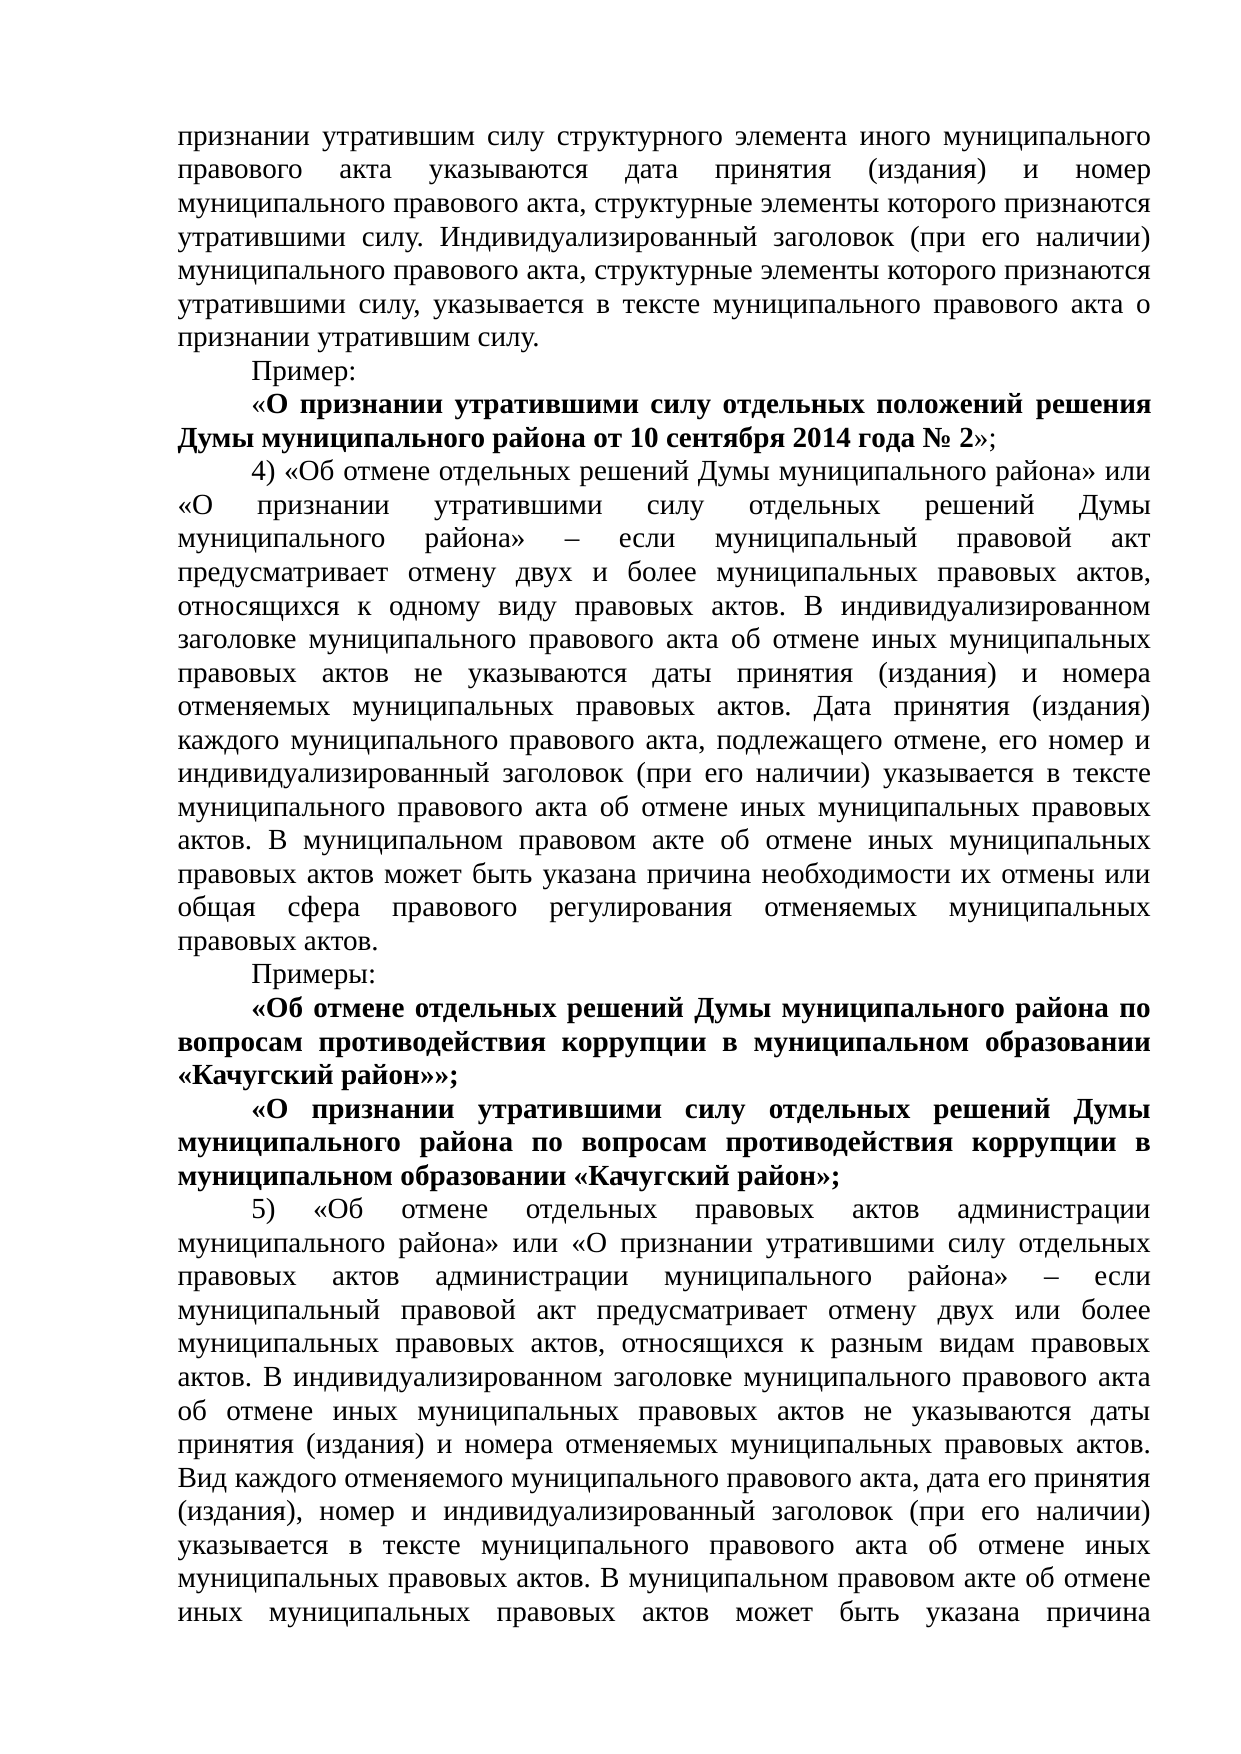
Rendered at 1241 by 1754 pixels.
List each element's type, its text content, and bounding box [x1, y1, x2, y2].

text «О признании утратившими силу отдельных решений Думы муниципального района по вопросам противодействия коррупции в муниципальном образовании «Качугский район»; [177, 1091, 1152, 1191]
text 4) «Об отмене отдельных решений Думы муниципального района» или «О признании утратившими силу отдельных решений Думы муниципального района» – если муниципальный правовой акт предусматривает отмену двух и более муниципальных правовых актов, относящихся к одному виду правовых актов. В индивидуализированном заголовке муниципального правового акта об отмене иных муниципальных правовых актов не указываются даты принятия (издания) и номера отменяемых муниципальных правовых актов. Дата принятия (издания) каждого муниципального правового акта, подлежащего отмене, его номер и индивидуализированный заголовок (при его наличии) указывается в тексте муниципального правового акта об отмене иных муниципальных правовых актов. В муниципальном правовом акте об отмене иных муниципальных правовых актов может быть указана причина необходимости их отмены или общая сфера правового регулирования отменяемых муниципальных правовых актов. [177, 453, 1152, 957]
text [177, 1191, 1152, 1627]
text «Об отмене отдельных решений Думы муниципального района по вопросам противодействия коррупции в муниципальном образовании «Качугский район»»; [177, 990, 1152, 1091]
text Примеры: [177, 957, 1152, 990]
text Пример: [177, 353, 1152, 386]
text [177, 118, 1152, 353]
text «О признании утратившими силу отдельных положений решения Думы муниципального района от 10 сентября 2014 года № 2»; [177, 386, 1152, 453]
